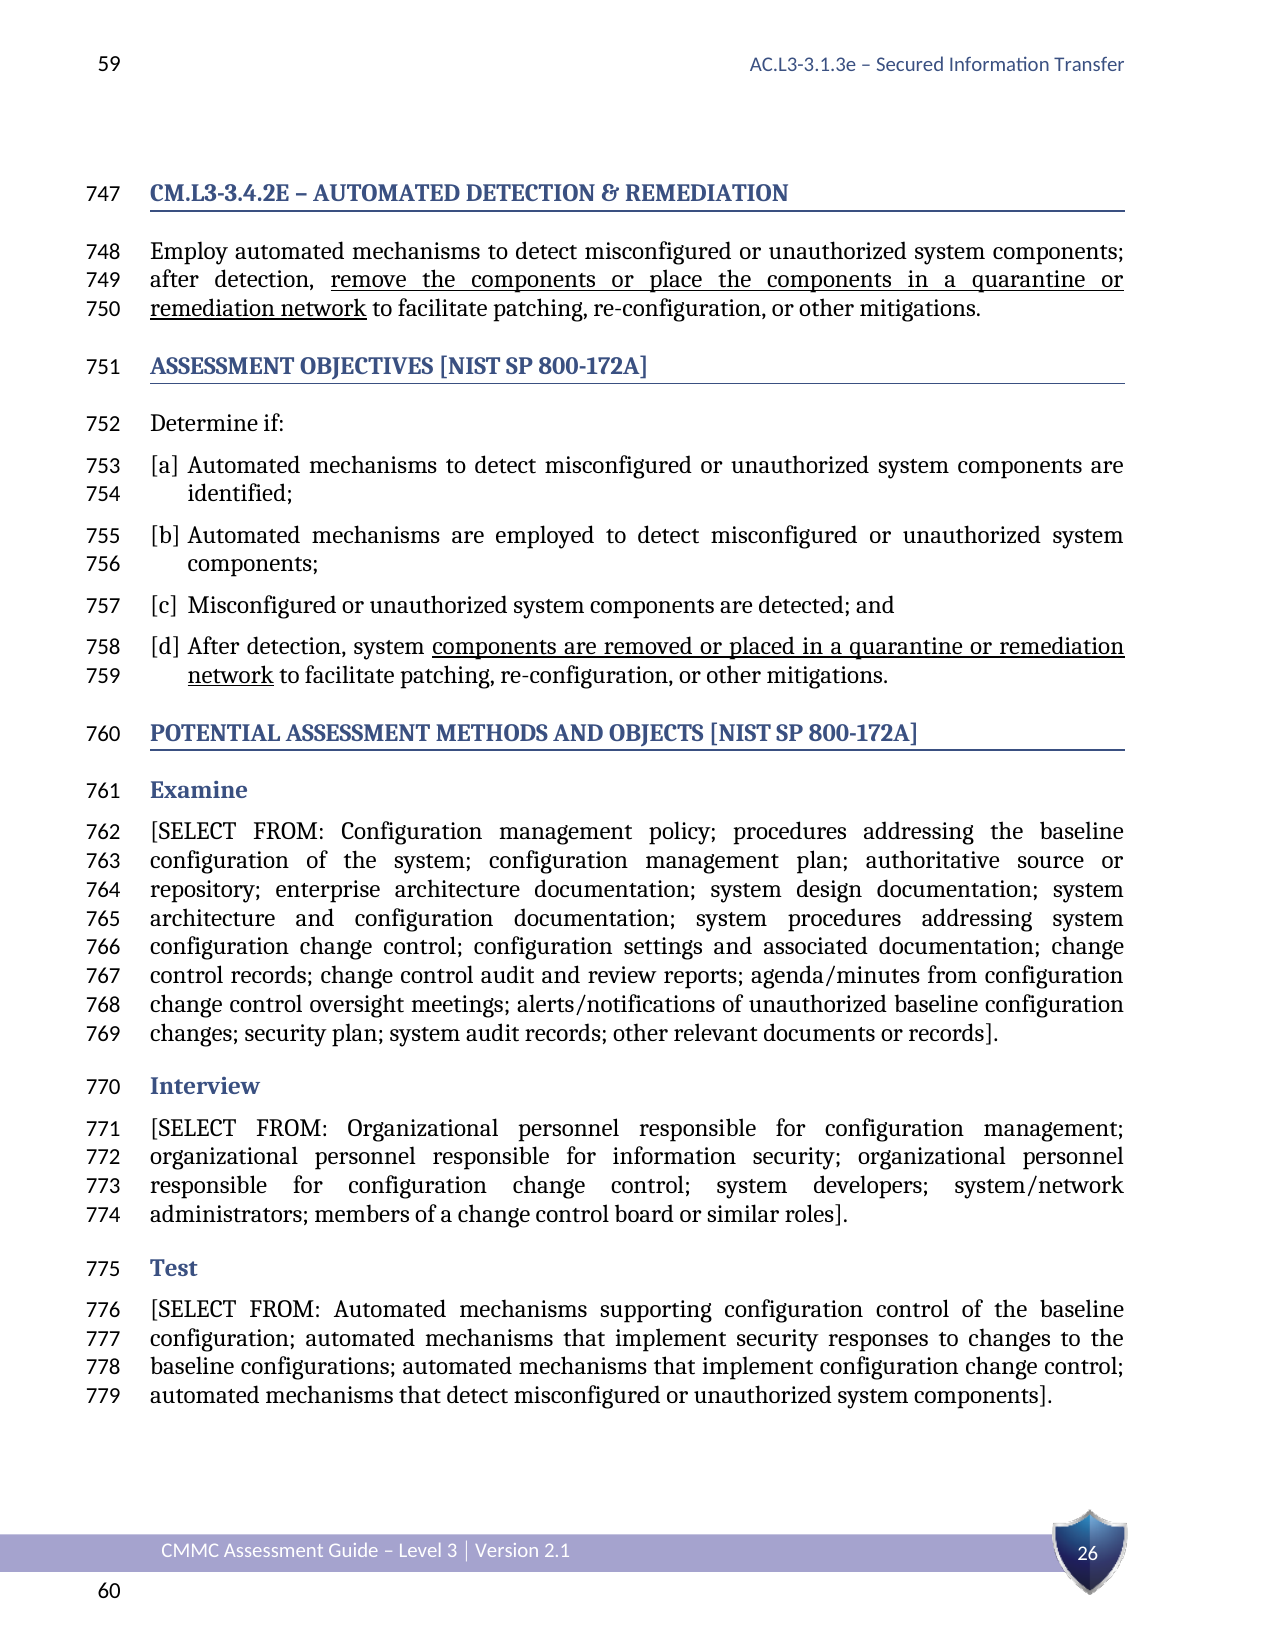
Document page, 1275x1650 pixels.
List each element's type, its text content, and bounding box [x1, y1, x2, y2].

text Test [150, 1253, 1125, 1282]
picture [1052, 1509, 1128, 1595]
text CM.L3-3.4.2e – Automated Detection & Remediation [150, 179, 1125, 210]
text [SELECT FROM: Configuration management policy; procedures addressing the baseline configuration of the system; configuration management plan; authoritative source or repository; enterprise architecture documentation; system design documentation; system architecture and configuration documentation; system procedures addressing system configuration change control; configuration settings and associated documentation; change control records; change control audit and review reports; agenda/minutes from configuration change control oversight meetings; alerts/notifications of unauthorized baseline configuration changes; security plan; system audit records; other relevant documents or records]. [150, 817, 1125, 1047]
text Potential Assessment Methods and ObjectS [NIST SP 800-172a] [150, 718, 1125, 749]
text [SELECT FROM: Automated mechanisms supporting configuration control of the baseline configuration; automated mechanisms that implement security responses to changes to the baseline configurations; automated mechanisms that implement configuration change control; automated mechanisms that detect misconfigured or unauthorized system components]. [150, 1295, 1125, 1410]
text Determine if: [150, 409, 1125, 438]
list After detection, system components are removed or placed in a quarantine or remediation network to facilitate patching, re-configuration, or other mitigations. [150, 632, 1125, 689]
text Examine [150, 776, 1125, 805]
text Employ automated mechanisms to detect misconfigured or unauthorized system components; after detection, remove the components or place the components in a quarantine or remediation network to facilitate patching, re-configuration, or other mitigations. [150, 237, 1125, 323]
text [SELECT FROM: Organizational personnel responsible for configuration management; organizational personnel responsible for information security; organizational personnel responsible for configuration change control; system developers; system/network administrators; members of a change control board or similar roles]. [150, 1113, 1125, 1228]
list Automated mechanisms to detect misconfigured or unauthorized system components are identified; [150, 451, 1125, 508]
list Automated mechanisms are employed to detect misconfigured or unauthorized system components; [150, 521, 1125, 578]
text Assessment ObjectiveS [NIST SP 800-172a] [150, 352, 1125, 383]
text Interview [150, 1072, 1125, 1101]
list Misconfigured or unauthorized system components are detected; and [150, 591, 1125, 619]
